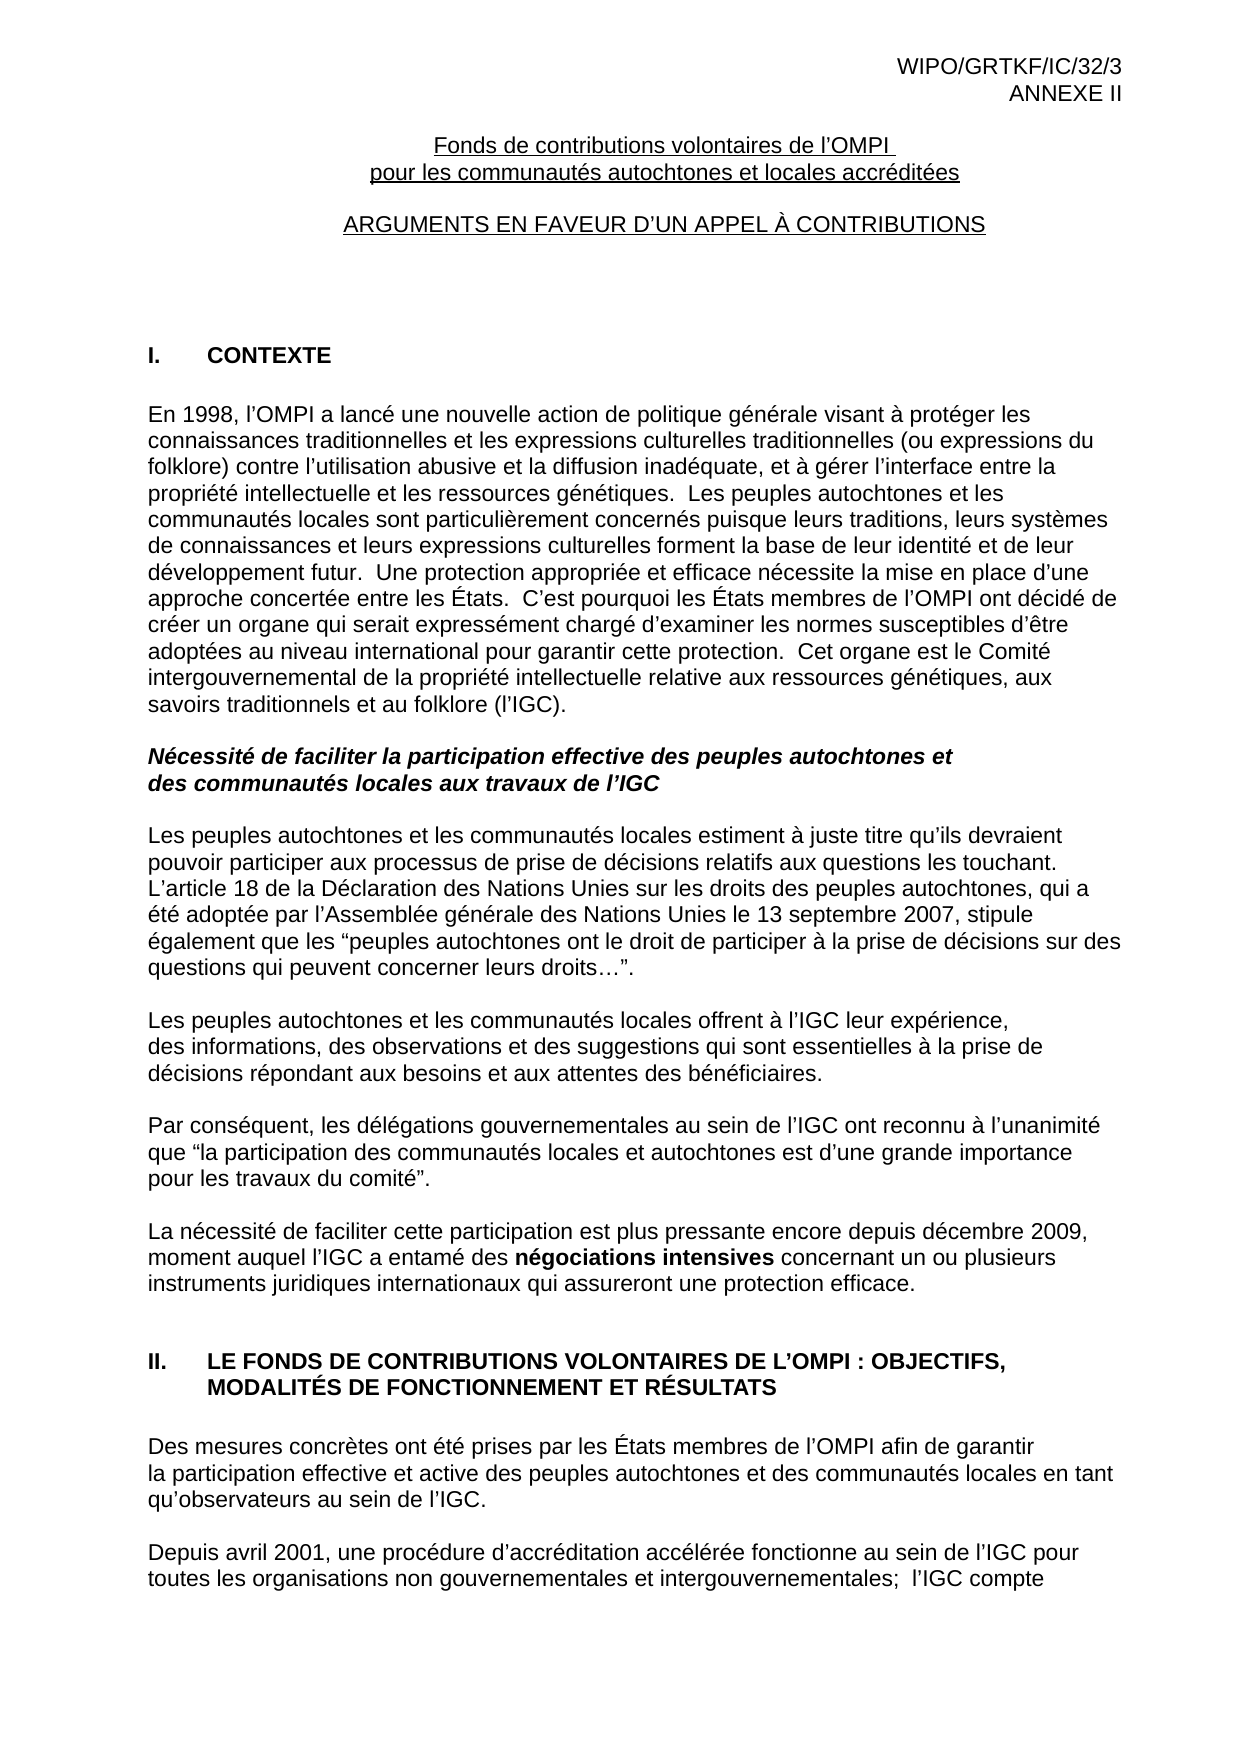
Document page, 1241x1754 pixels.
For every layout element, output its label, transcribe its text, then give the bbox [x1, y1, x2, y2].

text Nécessité de faciliter la participation effective des peuples autochtones et des communautés locales aux travaux de l’IGC [148, 743, 1122, 796]
text Les peuples autochtones et les communautés locales estiment à juste titre qu’ils devraient pouvoir participer aux processus de prise de décisions relatifs aux questions les touchant. L’article 18 de la Déclaration des Nations Unies sur les droits des peuples autochtones, qui a été adoptée par l’Assemblée générale des Nations Unies le 13 septembre 2007, stipule également que les “peuples autochtones ont le droit de participer à la prise de décisions sur des questions qui peuvent concerner leurs droits…”. [148, 822, 1122, 980]
text Les peuples autochtones et les communautés locales offrent à l’IGC leur expérience, des informations, des observations et des suggestions qui sont essentielles à la prise de décisions répondant aux besoins et aux attentes des bénéficiaires. [148, 1007, 1122, 1086]
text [148, 1539, 1122, 1591]
subtitle Contexte [148, 342, 1122, 368]
text Des mesures concrètes ont été prises par les États membres de l’OMPI afin de garantir la participation effective et active des peuples autochtones et des communautés locales en tant qu’observateurs au sein de l’IGC. [148, 1433, 1122, 1512]
text Par conséquent, les délégations gouvernementales au sein de l’IGC ont reconnu à l’unanimité que “la participation des communautés locales et autochtones est d’une grande importance pour les travaux du comité”. [148, 1112, 1122, 1191]
text En 1998, l’OMPI a lancé une nouvelle action de politique générale visant à protéger les connaissances traditionnelles et les expressions culturelles traditionnelles (ou expressions du folklore) contre l’utilisation abusive et la diffusion inadéquate, et à gérer l’interface entre la propriété intellectuelle et les ressources génétiques. Les peuples autochtones et les communautés locales sont particulièrement concernés puisque leurs traditions, leurs systèmes de connaissances et leurs expressions culturelles forment la base de leur identité et de leur développement futur. Une protection appropriée et efficace nécessite la mise en place d’une approche concertée entre les États. C’est pourquoi les États membres de l’OMPI ont décidé de créer un organe qui serait expressément chargé d’examiner les normes susceptibles d’être adoptées au niveau international pour garantir cette protection. Cet organe est le Comité intergouvernemental de la propriété intellectuelle relative aux ressources génétiques, aux savoirs traditionnels et au folklore (l’IGC). [148, 401, 1122, 717]
text La nécessité de faciliter cette participation est plus pressante encore depuis décembre 2009, moment auquel l’IGC a entamé des négociations intensives concernant un ou plusieurs instruments juridiques internationaux qui assureront une protection efficace. [148, 1218, 1122, 1297]
text Fonds de contributions volontaires de l’OMPI pour les communautés autochtones et locales accréditées [207, 132, 1122, 185]
subtitle Le fonds de contributions volontaires de l’OMPI : objectifs, modalités de fonctionnement et résultats [148, 1348, 1122, 1401]
text ARGUMENTS EN FAVEUR D’UN APPEL À CONTRIBUTIONS [207, 211, 1122, 238]
